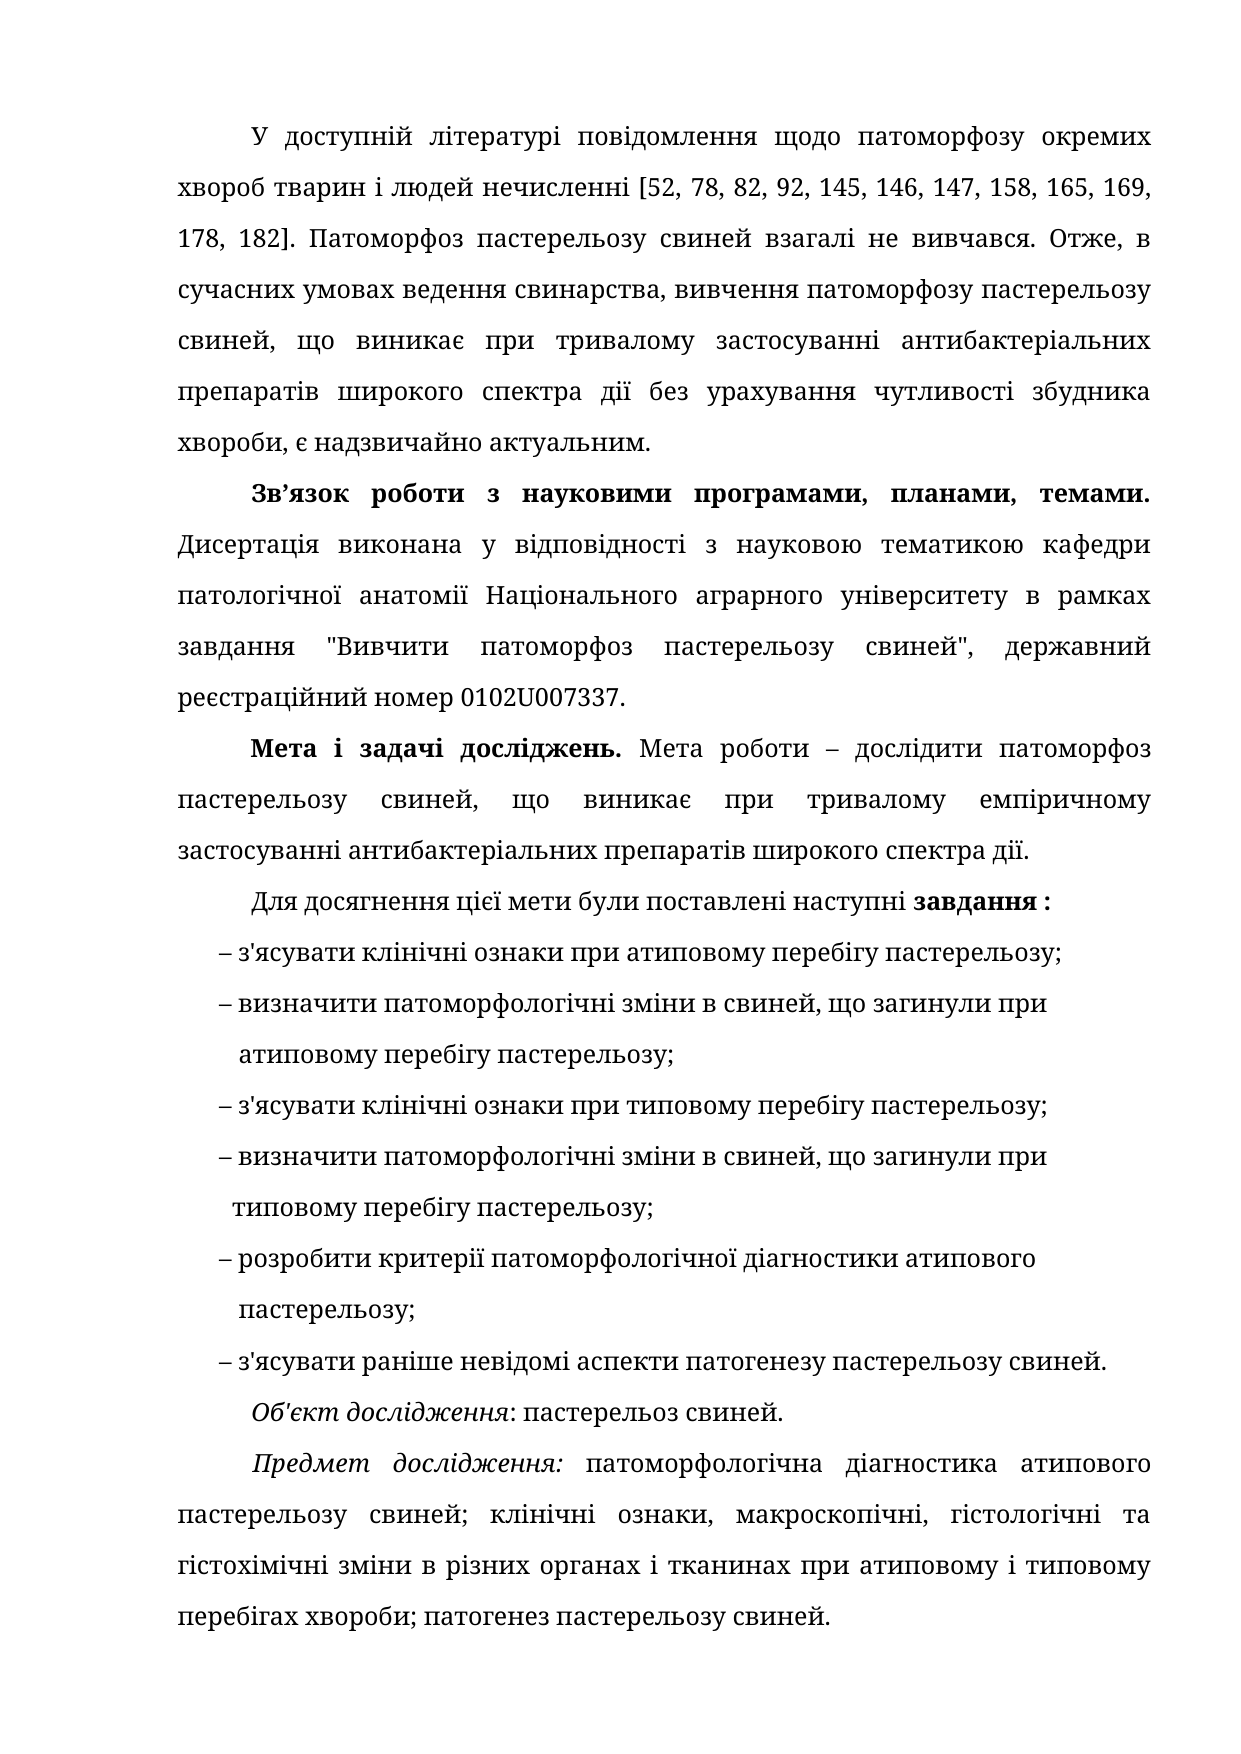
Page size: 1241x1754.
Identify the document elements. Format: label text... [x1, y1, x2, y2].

text типовому перебігу пастерельозу; [177, 1190, 1152, 1224]
text атиповому перебігу пастерельозу; [177, 1037, 1152, 1071]
text Зв’язок роботи з науковими програмами, планами, темами. Дисертація виконана у відповідності з науковою тематикою кафедри патологічної анатомії Національного аграрного університету в рамках завдання "Вивчити патоморфоз пастерельозу свиней", державний реєстраційний номер 0102U007337. [177, 475, 1152, 714]
text У доступній літературі повідомлення щодо патоморфозу окремих хвороб тварин і людей нечисленні [52, 78, 82, 92, 145, 146, 147, 158, 165, 169, 178, 182]. Патоморфоз пастерельозу свиней взагалі не вивчався. Отже, в сучасних умовах ведення свинарства, вивчення патоморфозу пастерельозу свиней, що виникає при тривалому застосуванні антибактеріальних препаратів широкого спектра дії без урахування чутливості збудника хвороби, є надзвичайно актуальним. [177, 118, 1152, 458]
text Мета і задачі досліджень. Мета роботи – дослідити патоморфоз пастерельозу свиней, що виникає при тривалому емпіричному застосуванні антибактеріальних препаратів широкого спектра дії. [177, 731, 1152, 867]
text – з'ясувати клінічні ознаки при атиповому перебігу пастерельозу; [177, 935, 1152, 969]
text – визначити патоморфологічні зміни в свиней, що загинули при [177, 1139, 1152, 1173]
text пастерельозу; [219, 1292, 1152, 1326]
text – визначити патоморфологічні зміни в свиней, що загинули при [177, 986, 1152, 1020]
text Предмет дослідження: патоморфологічна діагностика атипового пастерельозу свиней; клінічні ознаки, макроскопічні, гістологічні та гістохімічні зміни в різних органах і тканинах при атиповому і типовому перебігах хвороби; патогенез пастерельозу свиней. [177, 1445, 1152, 1632]
text – з'ясувати раніше невідомі аспекти патогенезу пастерельозу свиней. [219, 1343, 1152, 1377]
text – розробити критерії патоморфологічної діагностики атипового [219, 1241, 1152, 1275]
text Об'єкт дослідження: пастерельоз свиней. [177, 1394, 1152, 1428]
text Для досягнення цієї мети були поставлені наступні завдання : [177, 884, 1152, 918]
text – з'ясувати клінічні ознаки при типовому перебігу пастерельозу; [177, 1088, 1152, 1122]
